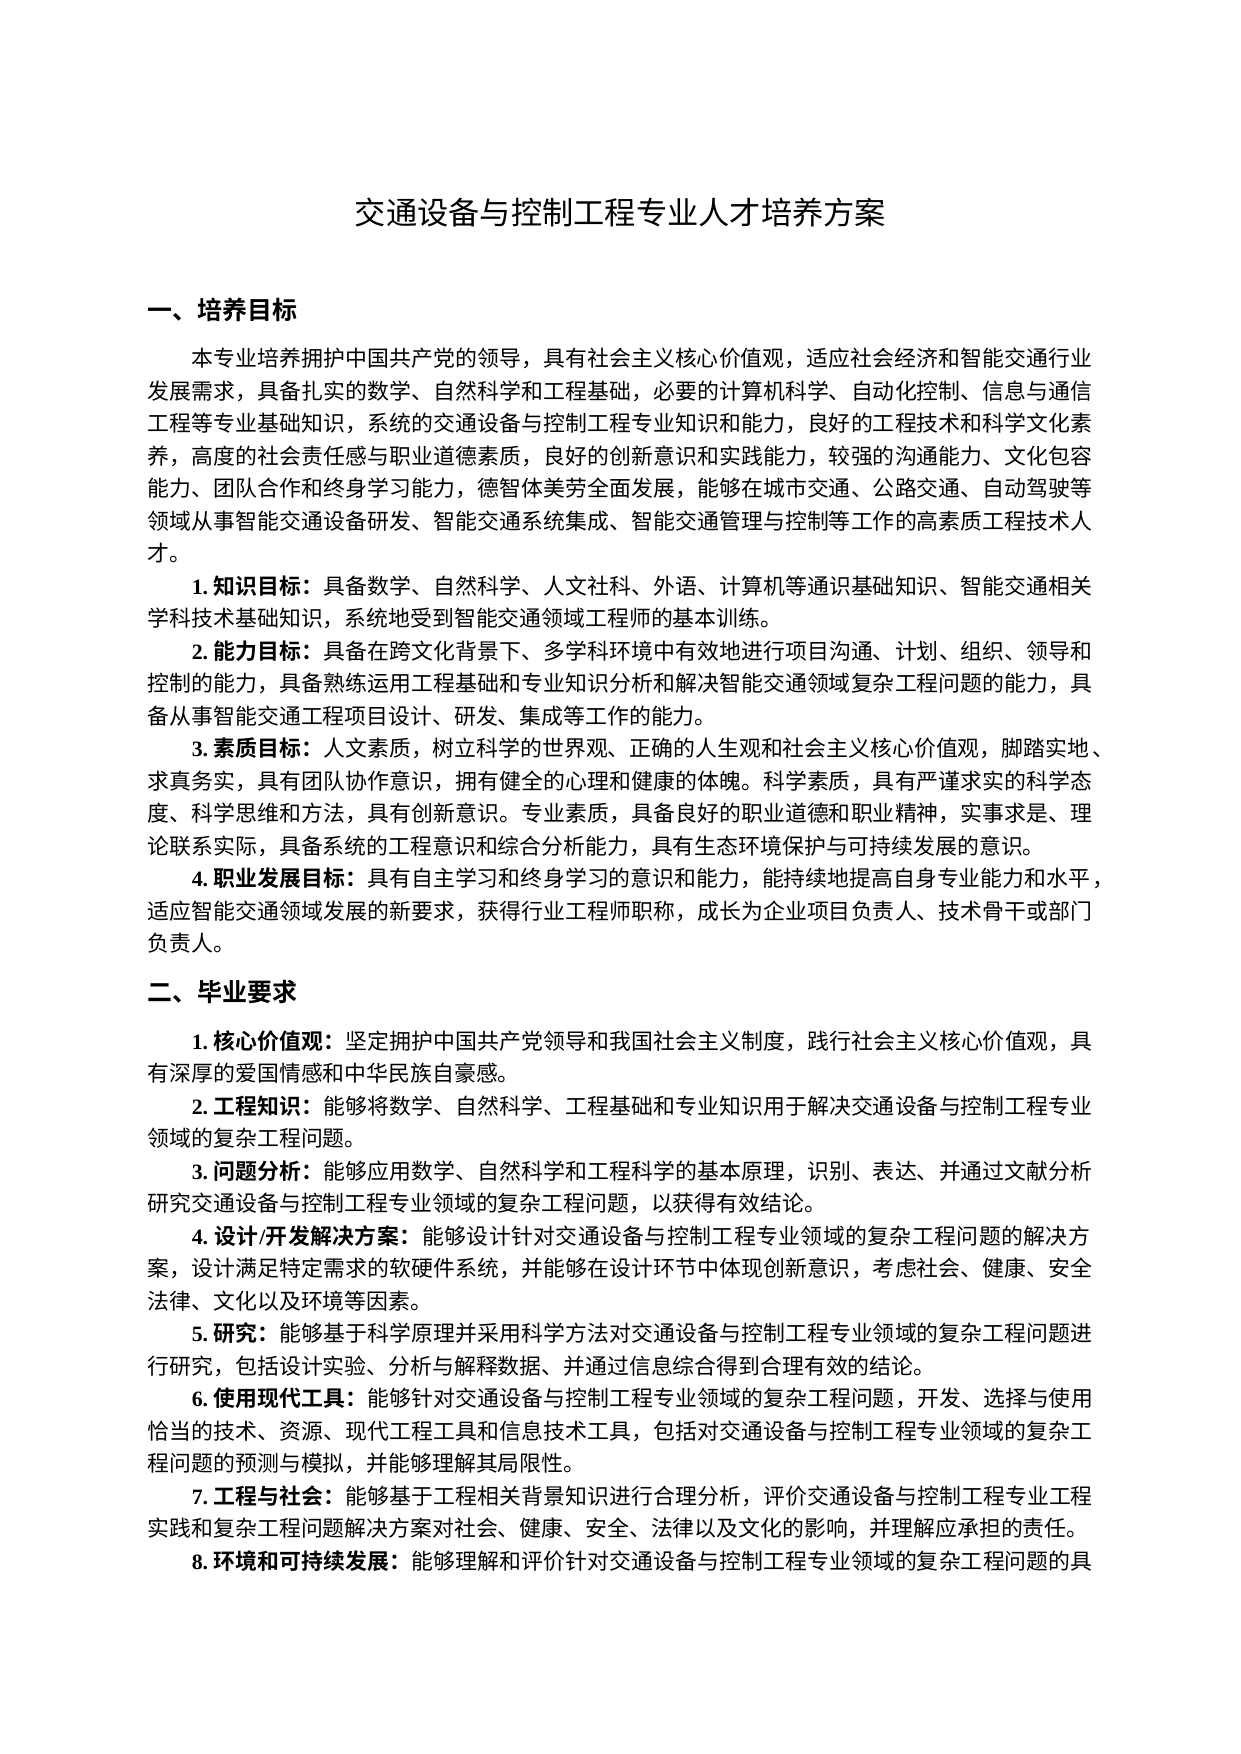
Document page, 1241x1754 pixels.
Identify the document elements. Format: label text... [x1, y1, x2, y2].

text 4. 职业发展目标：具有自主学习和终身学习的意识和能力，能持续地提高自身专业能力和水平，适应智能交通领域发展的新要求，获得行业工程师职称，成长为企业项目负责人、技术骨干或部门负责人。 [148, 861, 1093, 958]
text 交通设备与控制工程专业人才培养方案 [148, 178, 1093, 243]
text 7. 工程与社会：能够基于工程相关背景知识进行合理分析，评价交通设备与控制工程专业工程实践和复杂工程问题解决方案对社会、健康、安全、法律以及文化的影响，并理解应承担的责任。 [148, 1478, 1093, 1543]
text 5. 研究：能够基于科学原理并采用科学方法对交通设备与控制工程专业领域的复杂工程问题进行研究，包括设计实验、分析与解释数据、并通过信息综合得到合理有效的结论。 [148, 1316, 1093, 1381]
text 2. 能力目标：具备在跨文化背景下、多学科环境中有效地进行项目沟通、计划、组织、领导和控制的能力，具备熟练运用工程基础和专业知识分析和解决智能交通领域复杂工程问题的能力，具备从事智能交通工程项目设计、研发、集成等工作的能力。 [148, 633, 1093, 731]
text 2. 工程知识：能够将数学、自然科学、工程基础和专业知识用于解决交通设备与控制工程专业领域的复杂工程问题。 [148, 1088, 1093, 1153]
text 二、毕业要求 [148, 958, 1093, 1023]
text 一、培养目标 [148, 276, 1093, 341]
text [148, 1543, 1093, 1576]
text 1. 知识目标：具备数学、自然科学、人文社科、外语、计算机等通识基础知识、智能交通相关学科技术基础知识，系统地受到智能交通领域工程师的基本训练。 [148, 568, 1093, 633]
text 1. 核心价值观：坚定拥护中国共产党领导和我国社会主义制度，践行社会主义核心价值观，具有深厚的爱国情感和中华民族自豪感。 [148, 1023, 1093, 1088]
text 3. 问题分析：能够应用数学、自然科学和工程科学的基本原理，识别、表达、并通过文献分析研究交通设备与控制工程专业领域的复杂工程问题，以获得有效结论。 [148, 1153, 1093, 1218]
text 6. 使用现代工具：能够针对交通设备与控制工程专业领域的复杂工程问题，开发、选择与使用恰当的技术、资源、现代工程工具和信息技术工具，包括对交通设备与控制工程专业领域的复杂工程问题的预测与模拟，并能够理解其局限性。 [148, 1381, 1093, 1478]
text 本专业培养拥护中国共产党的领导，具有社会主义核心价值观，适应社会经济和智能交通行业发展需求，具备扎实的数学、自然科学和工程基础，必要的计算机科学、自动化控制、信息与通信工程等专业基础知识，系统的交通设备与控制工程专业知识和能力，良好的工程技术和科学文化素养，高度的社会责任感与职业道德素质，良好的创新意识和实践能力，较强的沟通能力、文化包容能力、团队合作和终身学习能力，德智体美劳全面发展，能够在城市交通、公路交通、自动驾驶等领域从事智能交通设备研发、智能交通系统集成、智能交通管理与控制等工作的高素质工程技术人才。 [148, 341, 1093, 568]
text 4. 设计/开发解决方案：能够设计针对交通设备与控制工程专业领域的复杂工程问题的解决方案，设计满足特定需求的软硬件系统，并能够在设计环节中体现创新意识，考虑社会、健康、安全、法律、文化以及环境等因素。 [148, 1218, 1093, 1316]
text 3. 素质目标：人文素质，树立科学的世界观、正确的人生观和社会主义核心价值观，脚踏实地、求真务实，具有团队协作意识，拥有健全的心理和健康的体魄。科学素质，具有严谨求实的科学态度、科学思维和方法，具有创新意识。专业素质，具备良好的职业道德和职业精神，实事求是、理论联系实际，具备系统的工程意识和综合分析能力，具有生态环境保护与可持续发展的意识。 [148, 731, 1093, 861]
